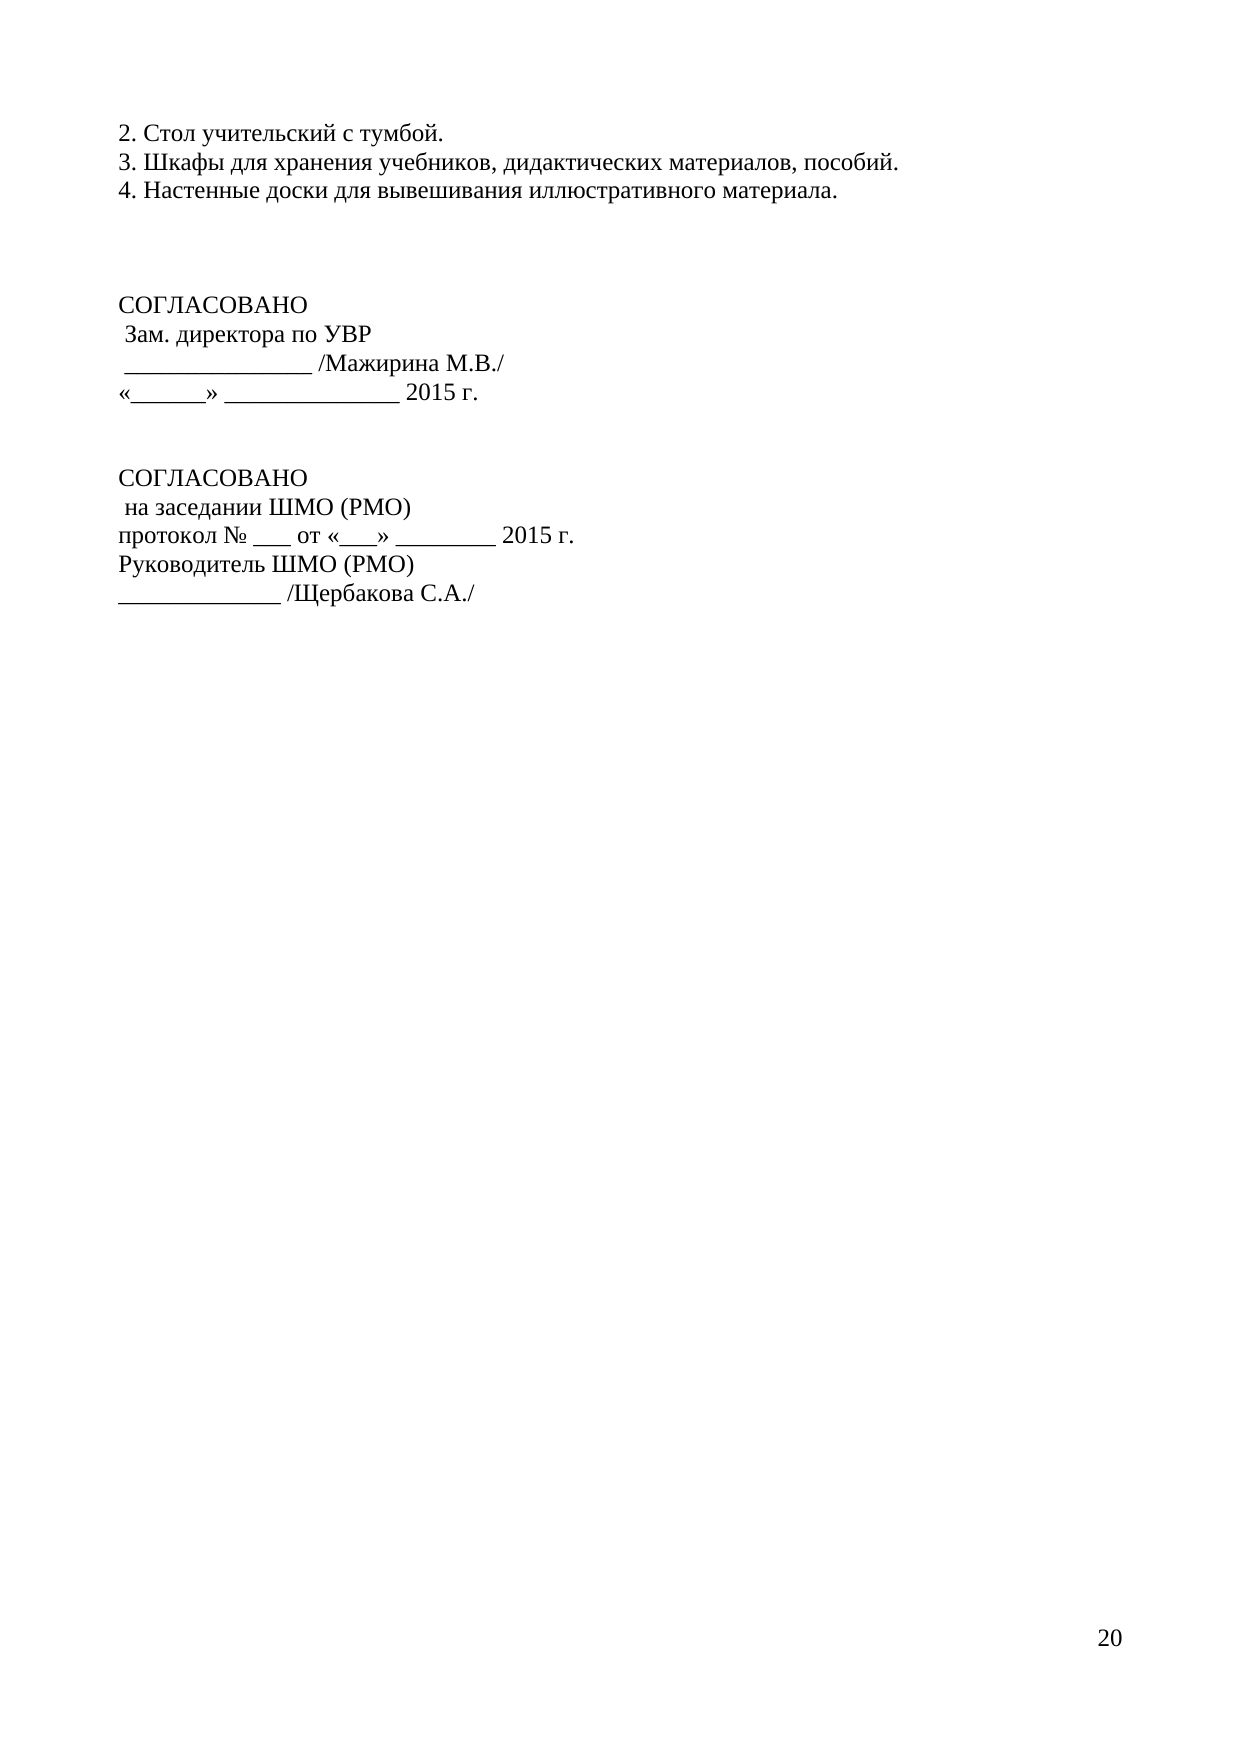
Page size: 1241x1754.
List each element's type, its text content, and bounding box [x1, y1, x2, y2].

text Зам. директора по УВР [118, 319, 1122, 348]
text 2. Стол учительский с тумбой. [118, 118, 1122, 147]
text 3. Шкафы для хранения учебников, дидактических материалов, пособий. [118, 147, 1122, 176]
text СОГЛАСОВАНО [118, 463, 1122, 492]
text 4. Настенные доски для вывешивания иллюстративного материала. [118, 176, 1122, 204]
text протокол № ___ от «___» ________ 2015 г. [118, 521, 1122, 549]
text _______________ /Мажирина М.В./ [118, 348, 1122, 377]
text на заседании ШМО (РМО) [118, 492, 1122, 521]
text «______» ______________ 2015 г. [118, 377, 1122, 406]
text СОГЛАСОВАНО [118, 291, 1122, 319]
text _____________ /Щербакова С.А./ [118, 578, 1122, 607]
text Руководитель ШМО (РМО) [118, 549, 1122, 578]
